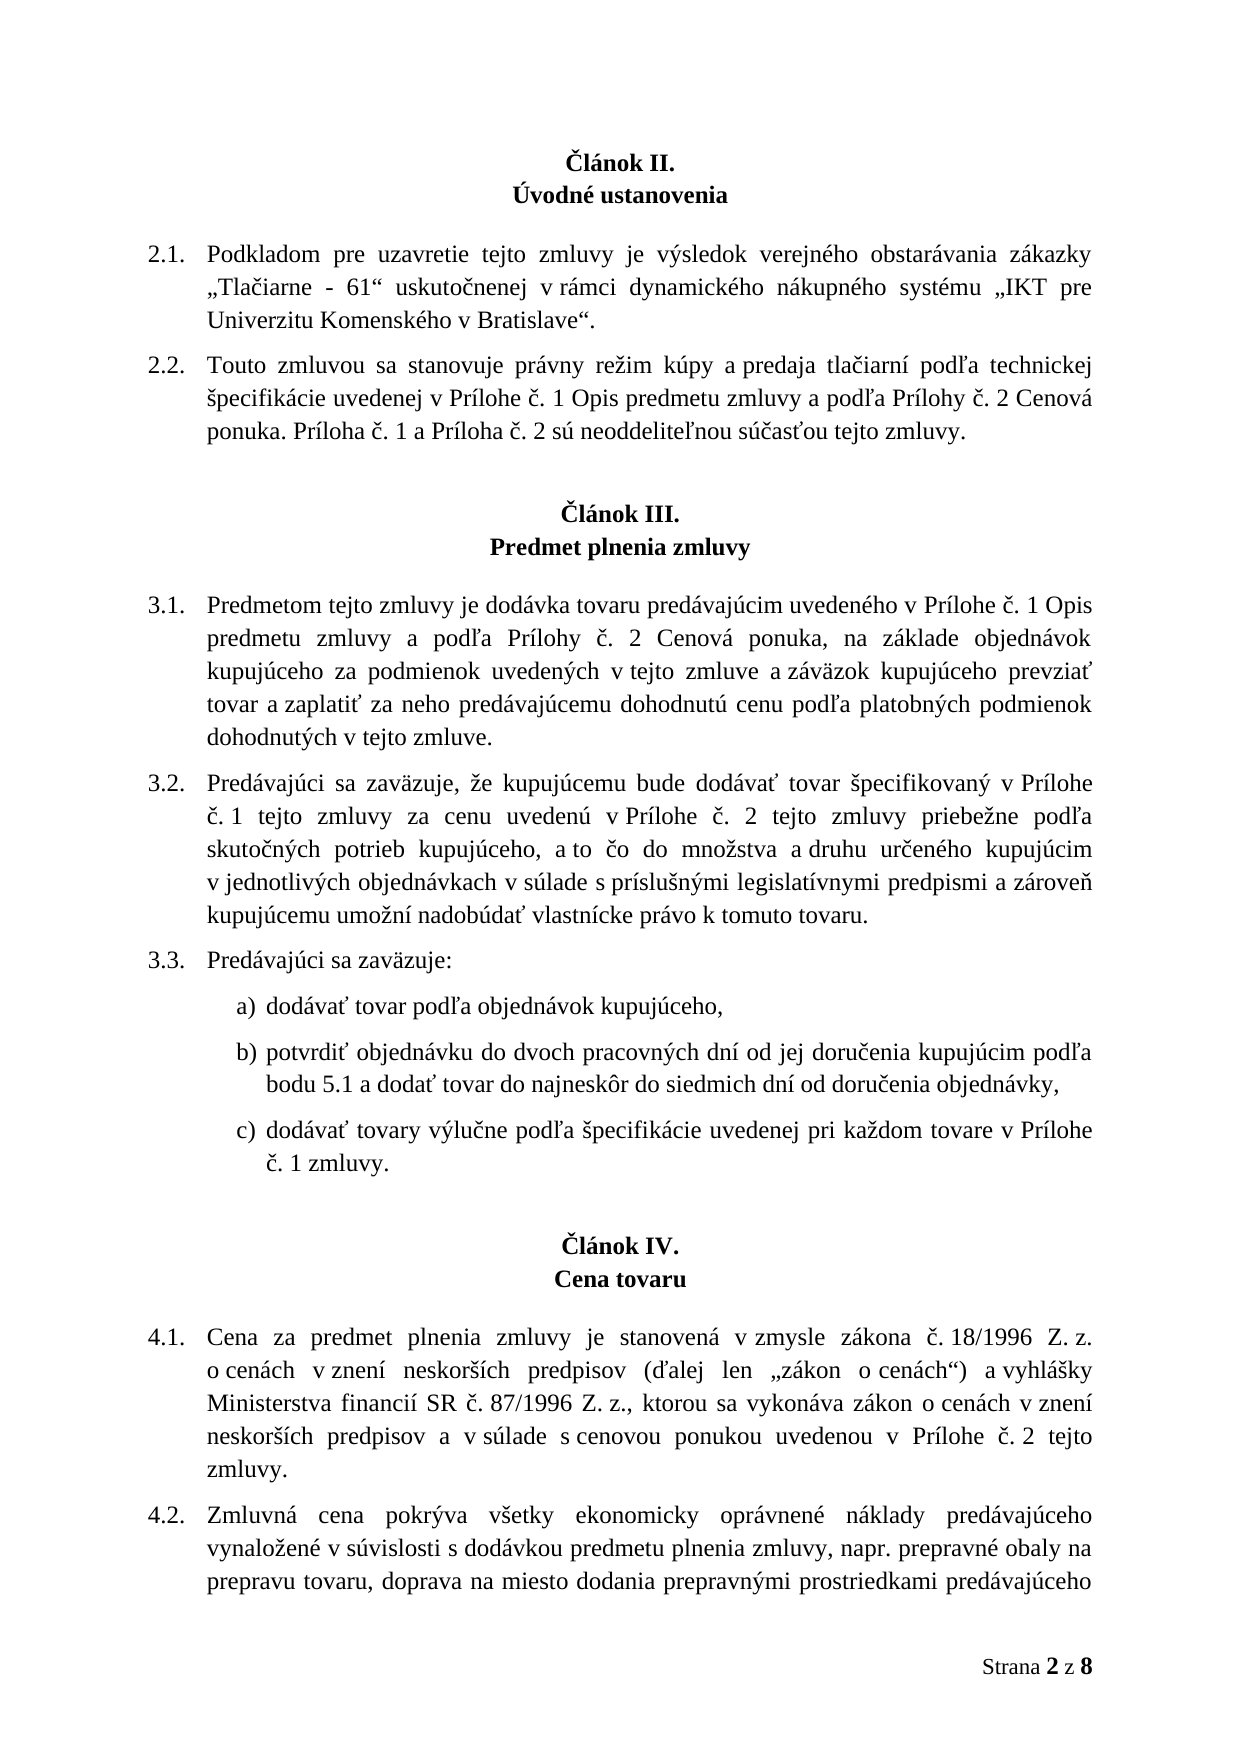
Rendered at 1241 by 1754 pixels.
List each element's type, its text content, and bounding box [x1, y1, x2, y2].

list Touto zmluvou sa stanovuje právny režim kúpy a predaja tlačiarní podľa technickej špecifikácie uvedenej v Prílohe č. 1 Opis predmetu zmluvy a podľa Prílohy č. 2 Cenová ponuka. Príloha č. 1 a Príloha č. 2 sú neoddeliteľnou súčasťou tejto zmluvy. [148, 350, 1093, 445]
list Predmetom tejto zmluvy je dodávka tovaru predávajúcim uvedeného v Prílohe č. 1 Opis predmetu zmluvy a podľa Prílohy č. 2 Cenová ponuka, na základe objednávok kupujúceho za podmienok uvedených v tejto zmluve a záväzok kupujúceho prevziať tovar a zaplatiť za neho predávajúcemu dohodnutú cenu podľa platobných podmienok dohodnutých v tejto zmluve. [148, 590, 1093, 751]
list Podkladom pre uzavretie tejto zmluvy je výsledok verejného obstarávania zákazky „Tlačiarne - 61“ uskutočnenej v rámci dynamického nákupného systému „IKT pre Univerzitu Komenského v Bratislave“. [148, 239, 1093, 333]
subtitle Článok III. Predmet plnenia zmluvy [148, 499, 1093, 561]
list Predávajúci sa zaväzuje: [148, 946, 1093, 974]
list dodávať tovar podľa objednávok kupujúceho, [236, 991, 1093, 1020]
list Cena za predmet plnenia zmluvy je stanovená v zmysle zákona č. 18/1996 Z. z. o cenách v znení neskorších predpisov (ďalej len „zákon o cenách“) a vyhlášky Ministerstva financií SR č. 87/1996 Z. z., ktorou sa vykonáva zákon o cenách v znení neskorších predpisov a v súlade s cenovou ponukou uvedenou v Prílohe č. 2 tejto zmluvy. [148, 1322, 1093, 1483]
subtitle Článok II. Úvodné ustanovenia [148, 148, 1093, 209]
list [148, 1500, 1093, 1594]
list dodávať tovary výlučne podľa špecifikácie uvedenej pri každom tovare v Prílohe č. 1 zmluvy. [236, 1115, 1093, 1177]
subtitle Článok IV. Cena tovaru [148, 1231, 1093, 1293]
list Predávajúci sa zaväzuje, že kupujúcemu bude dodávať tovar špecifikovaný v Prílohe č. 1 tejto zmluvy za cenu uvedenú v Prílohe č. 2 tejto zmluvy priebežne podľa skutočných potrieb kupujúceho, a to čo do množstva a druhu určeného kupujúcim v jednotlivých objednávkach v súlade s príslušnými legislatívnymi predpismi a zároveň kupujúcemu umožní nadobúdať vlastnícke právo k tomuto tovaru. [148, 768, 1093, 929]
list potvrdiť objednávku do dvoch pracovných dní od jej doručenia kupujúcim podľa bodu 5.1 a dodať tovar do najneskôr do siedmich dní od doručenia objednávky, [236, 1037, 1093, 1098]
